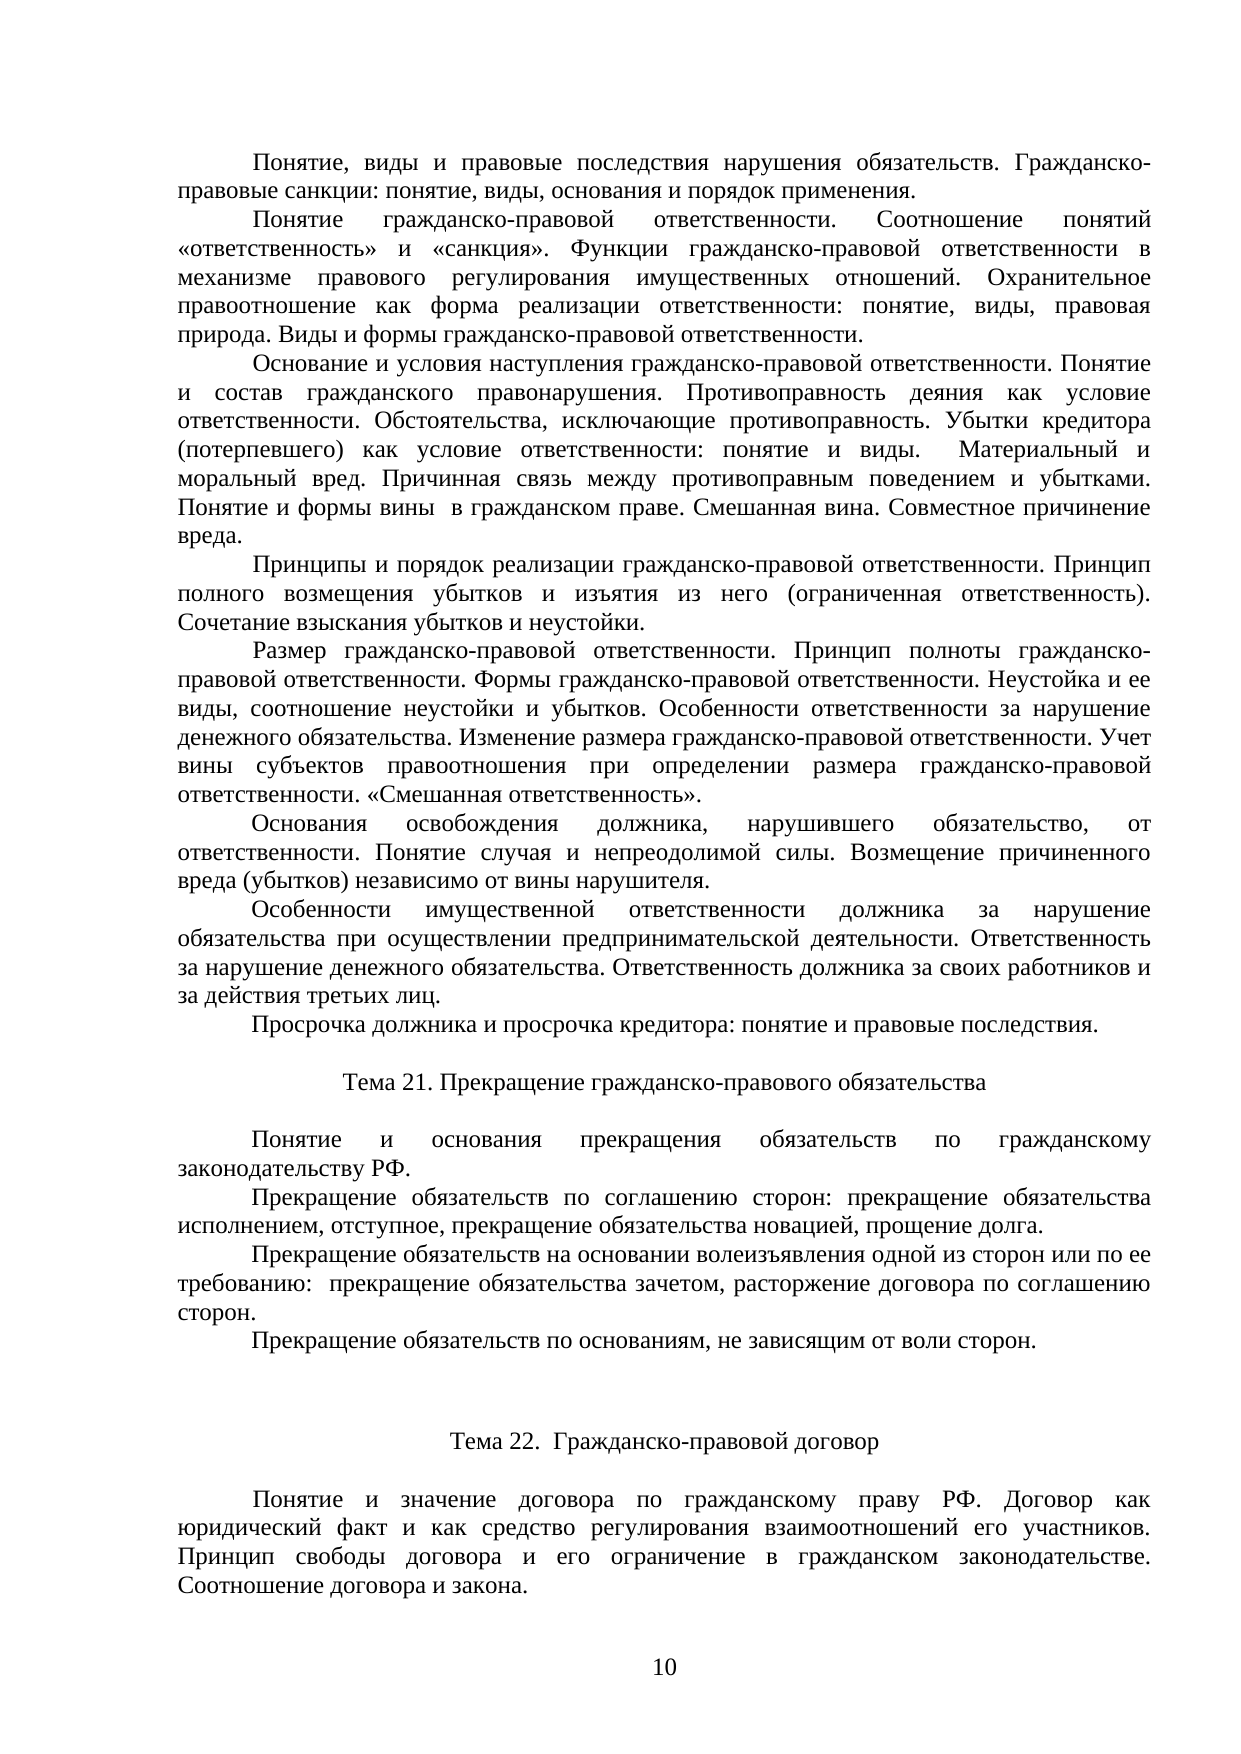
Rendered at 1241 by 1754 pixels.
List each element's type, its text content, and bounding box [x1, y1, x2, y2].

text Понятие гражданско-правовой ответственности. Соотношение понятий «ответственность» и «санкция». Функции гражданско-правовой ответственности в механизме правового регулирования имущественных отношений. Охранительное правоотношение как форма реализации ответственности: понятие, виды, правовая природа. Виды и формы гражданско-правовой ответственности. [177, 204, 1152, 348]
text Тема 22. Гражданско-правовой договор [177, 1426, 1152, 1455]
text Понятие и основания прекращения обязательств по гражданскому законодательству РФ. [177, 1124, 1152, 1182]
text Понятие и значение договора по гражданскому праву РФ. Договор как юридический факт и как средство регулирования взаимоотношений его участников. Принцип свободы договора и его ограничение в гражданском законодательстве. Соотношение договора и закона. [177, 1484, 1152, 1599]
text Основания освобождения должника, нарушившего обязательство, от ответственности. Понятие случая и непреодолимой силы. Возмещение причиненного вреда (убытков) независимо от вины нарушителя. [177, 808, 1152, 894]
text Особенности имущественной ответственности должника за нарушение обязательства при осуществлении предпринимательской деятельности. Ответственность за нарушение денежного обязательства. Ответственность должника за своих работников и за действия третьих лиц. [177, 894, 1152, 1009]
text Принципы и порядок реализации гражданско-правовой ответственности. Принцип полного возмещения убытков и изъятия из него (ограниченная ответственность). Сочетание взыскания убытков и неустойки. [177, 549, 1152, 636]
text Прекращение обязательств на основании волеизъявления одной из сторон или по ее требованию: прекращение обязательства зачетом, расторжение договора по соглашению сторон. [177, 1239, 1152, 1326]
text Понятие, виды и правовые последствия нарушения обязательств. Гражданско-правовые санкции: понятие, виды, основания и порядок применения. [177, 147, 1152, 204]
text Прекращение обязательств по соглашению сторон: прекращение обязательства исполнением, отступное, прекращение обязательства новацией, прощение долга. [177, 1182, 1152, 1239]
text Прекращение обязательств по основаниям, не зависящим от воли сторон. [177, 1326, 1152, 1354]
text Размер гражданско-правовой ответственности. Принцип полноты гражданско-правовой ответственности. Формы гражданско-правовой ответственности. Неустойка и ее виды, соотношение неустойки и убытков. Особенности ответственности за нарушение денежного обязательства. Изменение размера гражданско-правовой ответственности. Учет вины субъектов правоотношения при определении размера гражданско-правовой ответственности. «Смешанная ответственность». [177, 636, 1152, 808]
text Основание и условия наступления гражданско-правовой ответственности. Понятие и состав гражданского правонарушения. Противоправность деяния как условие ответственности. Обстоятельства, исключающие противоправность. Убытки кредитора (потерпевшего) как условие ответственности: понятие и виды. Материальный и моральный вред. Причинная связь между противоправным поведением и убытками. Понятие и формы вины в гражданском праве. Смешанная вина. Совместное причинение вреда. [177, 348, 1152, 549]
text Тема 21. Прекращение гражданско-правового обязательства [177, 1067, 1152, 1096]
text Просрочка должника и просрочка кредитора: понятие и правовые последствия. [177, 1009, 1152, 1038]
